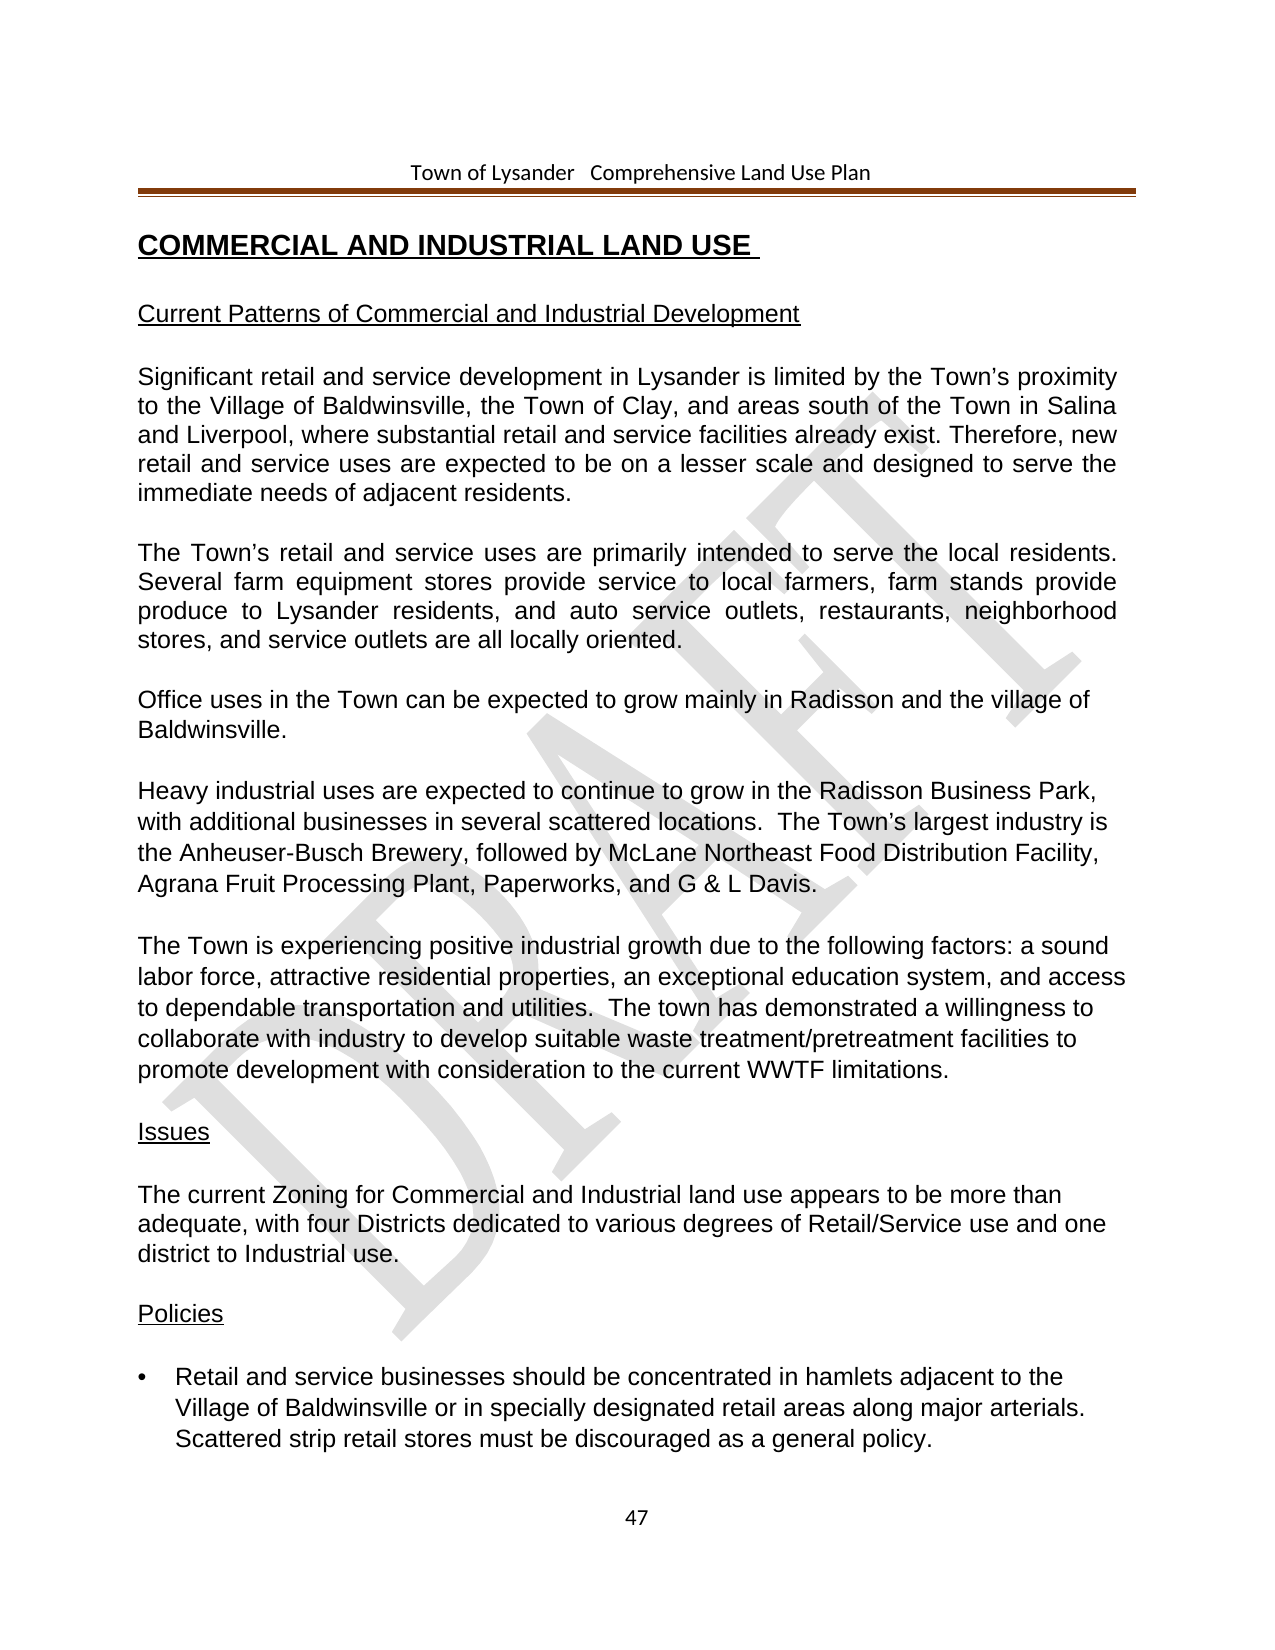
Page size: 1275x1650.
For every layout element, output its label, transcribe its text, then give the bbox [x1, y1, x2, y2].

list Retail and service businesses should be concentrated in hamlets adjacent to the Village of Baldwinsville or in specially designated retail areas along major arterials. Scattered strip retail stores must be discouraged as a general policy. [137, 1361, 1134, 1452]
text The Town is experiencing positive industrial growth due to the following factors: a sound labor force, attractive residential properties, an exceptional education system, and access to dependable transportation and utilities. The town has demonstrated a willingness to collaborate with industry to develop suitable waste treatment/pretreatment facilities to promote development with consideration to the current WWTF limitations. [137, 931, 1136, 1084]
text Current Patterns of Commercial and Industrial Development [137, 299, 1136, 328]
text Policies [137, 1299, 1136, 1328]
text Office uses in the Town can be expected to grow mainly in Radisson and the village of Baldwinsville. [137, 685, 1134, 743]
text The current Zoning for Commercial and Industrial land use appears to be more than adequate, with four Districts dedicated to various degrees of Retail/Service use and one district to Industrial use. [137, 1180, 1134, 1268]
text Issues [137, 1117, 1136, 1146]
text Heavy industrial uses are expected to continue to grow in the Radisson Business Park, with additional businesses in several scattered locations. The Town’s largest industry is the Anheuser-Busch Brewery, followed by McLane Northeast Food Distribution Facility, Agrana Fruit Processing Plant, Paperworks, and G & L Davis. [137, 776, 1136, 898]
text The Town’s retail and service uses are primarily intended to serve the local residents. Several farm equipment stores provide service to local farmers, farm stands provide produce to Lysander residents, and auto service outlets, restaurants, neighborhood stores, and service outlets are all locally oriented. [137, 538, 1119, 653]
subtitle COMMERCIAL AND INDUSTRIAL LAND USE [137, 228, 1136, 262]
text Significant retail and service development in Lysander is limited by the Town’s proximity to the Village of Baldwinsville, the Town of Clay, and areas south of the Town in Salina and Liverpool, where substantial retail and service facilities already exist. Therefore, new retail and service uses are expected to be on a lesser scale and designed to serve the immediate needs of adjacent residents. [137, 362, 1119, 506]
